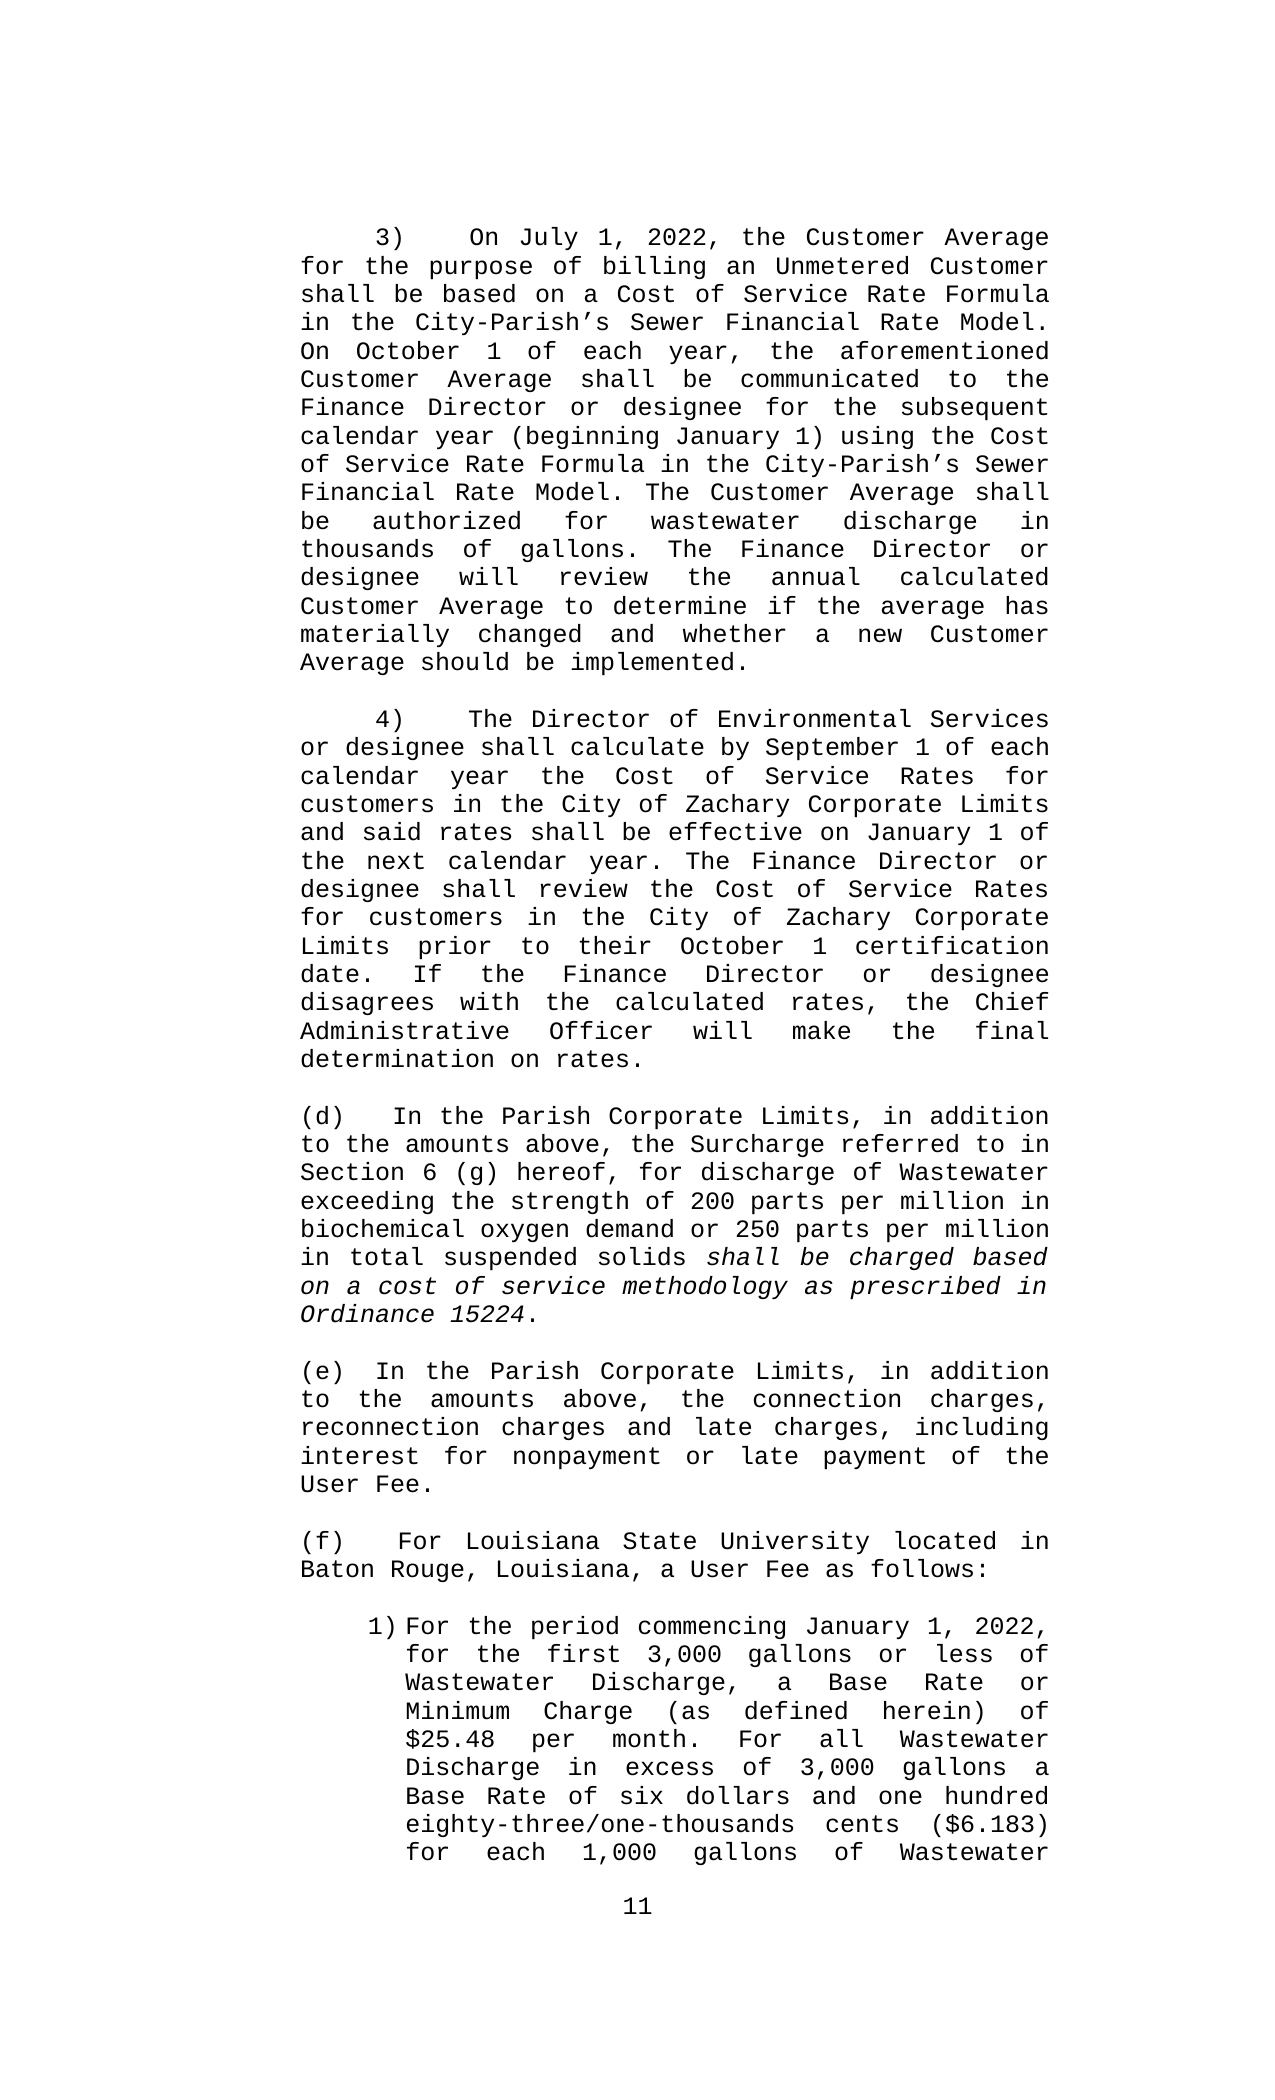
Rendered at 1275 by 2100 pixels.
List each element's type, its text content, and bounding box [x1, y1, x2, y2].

text (d) In the Parish Corporate Limits, in addition to the amounts above, the Surcharge referred to in Section 6 (g) hereof, for discharge of Wastewater exceeding the strength of 200 parts per million in biochemical oxygen demand or 250 parts per million in total suspended solids shall be charged based on a cost of service methodology as prescribed in Ordinance 15224. [300, 1103, 1050, 1330]
text 3) On July 1, 2022, the Customer Average for the purpose of billing an Unmetered Customer shall be based on a Cost of Service Rate Formula in the City-Parish’s Sewer Financial Rate Model. On October 1 of each year, the aforementioned Customer Average shall be communicated to the Finance Director or designee for the subsequent calendar year (beginning January 1) using the Cost of Service Rate Formula in the City-Parish’s Sewer Financial Rate Model. The Customer Average shall be authorized for wastewater discharge in thousands of gallons. The Finance Director or designee will review the annual calculated Customer Average to determine if the average has materially changed and whether a new Customer Average should be implemented. [300, 225, 1050, 678]
text (f) For Louisiana State University located in Baton Rouge, Louisiana, a User Fee as follows: [300, 1528, 1050, 1585]
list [368, 1613, 1050, 1868]
text (e) In the Parish Corporate Limits, in addition to the amounts above, the connection charges, reconnection charges and late charges, including interest for nonpayment or late payment of the User Fee. [300, 1358, 1050, 1500]
text 4) The Director of Environmental Services or designee shall calculate by September 1 of each calendar year the Cost of Service Rates for customers in the City of Zachary Corporate Limits and said rates shall be effective on January 1 of the next calendar year. The Finance Director or designee shall review the Cost of Service Rates for customers in the City of Zachary Corporate Limits prior to their October 1 certification date. If the Finance Director or designee disagrees with the calculated rates, the Chief Administrative Officer will make the final determination on rates. [300, 707, 1050, 1075]
